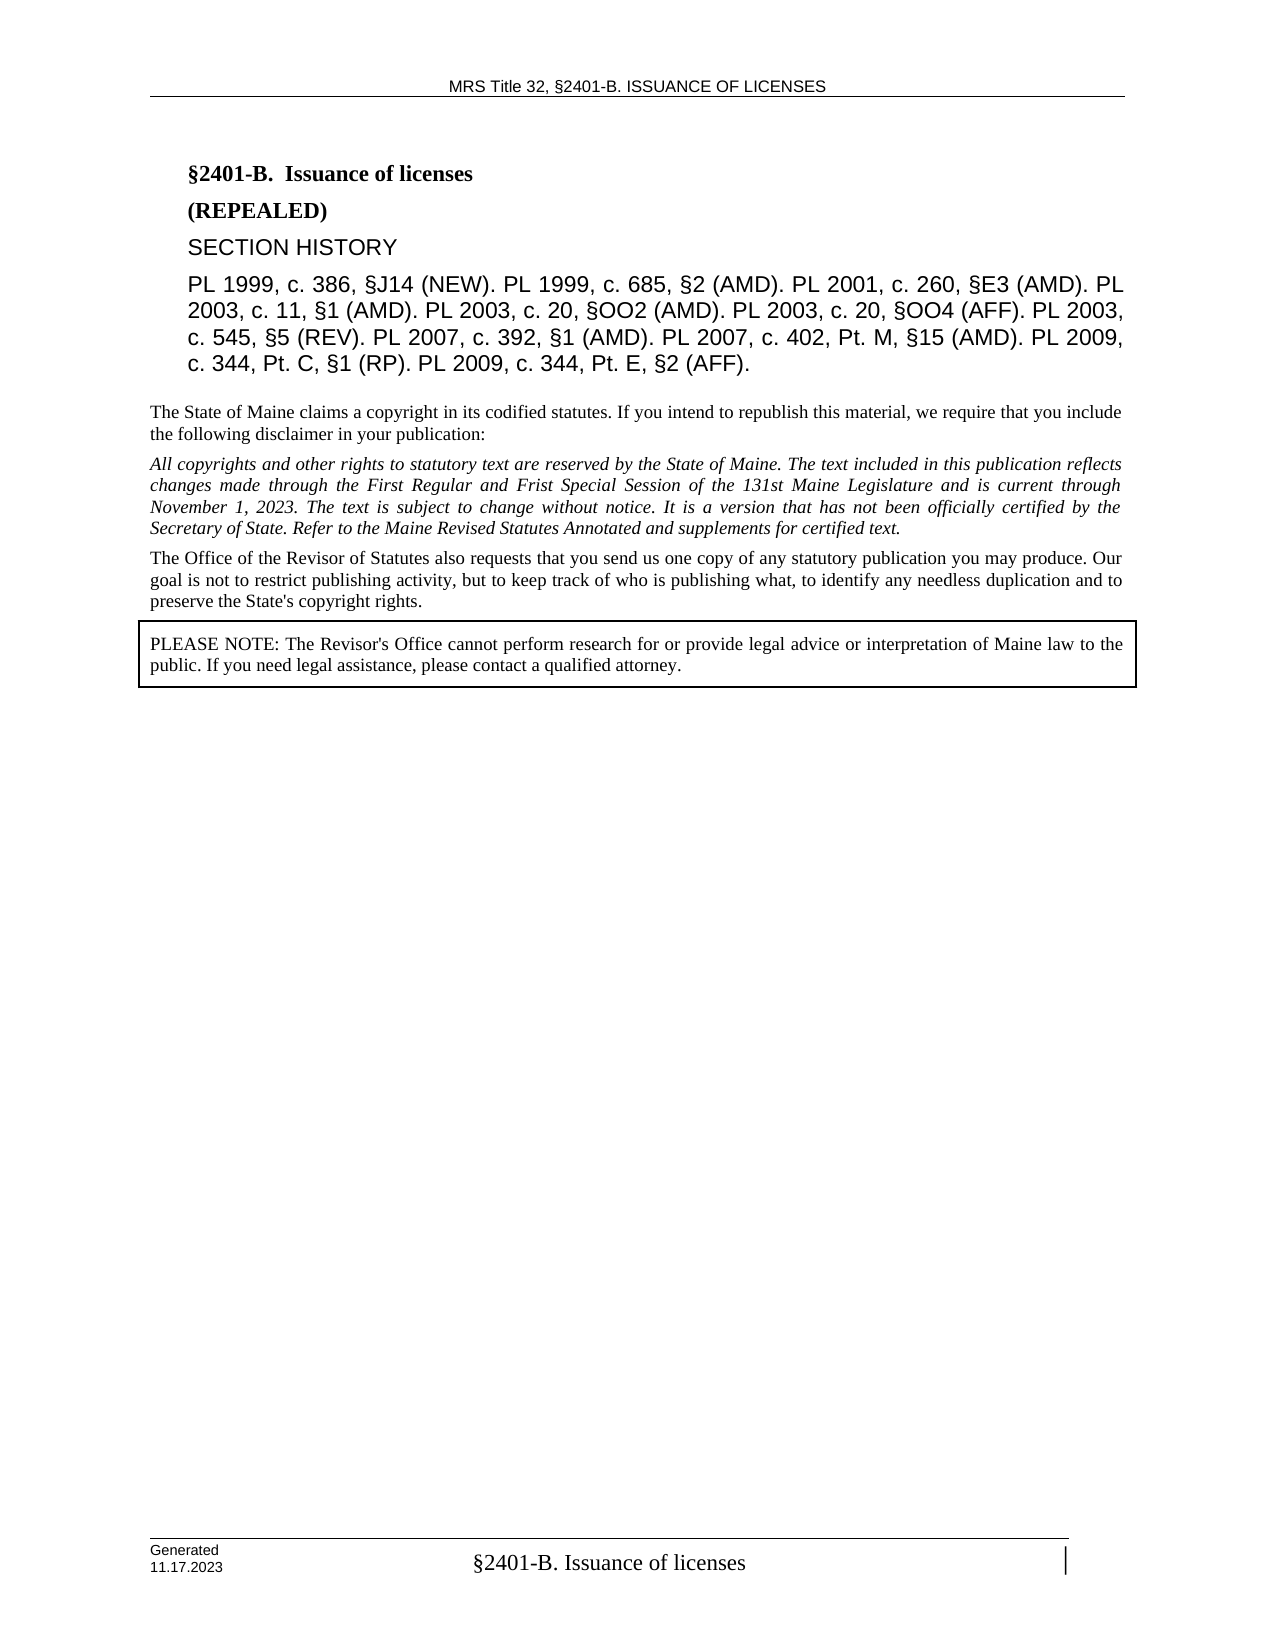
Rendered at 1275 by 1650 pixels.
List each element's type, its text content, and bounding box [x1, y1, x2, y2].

text All copyrights and other rights to statutory text are reserved by the State of Maine. The text included in this publication reflects changes made through the First Regular and Frist Special Session of the 131st Maine Legislature and is current through November 1, 2023 . The text is subject to change without notice. It is a version that has not been officially certified by the Secretary of State. Refer to the Maine Revised Statutes Annotated and supplements for certified text. [150, 453, 1125, 539]
text SECTION HISTORY [187, 234, 1125, 260]
text PLEASE NOTE: The Revisor's Office cannot perform research for or provide legal advice or interpretation of Maine law to the public. If you need legal assistance, please contact a qualified attorney. [140, 622, 1135, 686]
text PL 1999, c. 386, §J14 (NEW). PL 1999, c. 685, §2 (AMD). PL 2001, c. 260, §E3 (AMD). PL 2003, c. 11, §1 (AMD). PL 2003, c. 20, §OO2 (AMD). PL 2003, c. 20, §OO4 (AFF). PL 2003, c. 545, §5 (REV). PL 2007, c. 392, §1 (AMD). PL 2007, c. 402, Pt. M, §15 (AMD). PL 2009, c. 344, Pt. C, §1 (RP). PL 2009, c. 344, Pt. E, §2 (AFF). [187, 271, 1125, 376]
text The State of Maine claims a copyright in its codified statutes. If you intend to republish this material, we require that you include the following disclaimer in your publication: [150, 401, 1125, 444]
text §2401-B. Issuance of licenses [187, 160, 1125, 187]
text (REPEALED) [187, 197, 1125, 223]
text The Office of the Revisor of Statutes also requests that you send us one copy of any statutory publication you may produce. Our goal is not to restrict publishing activity, but to keep track of who is publishing what, to identify any needless duplication and to preserve the State's copyright rights. [150, 547, 1125, 612]
